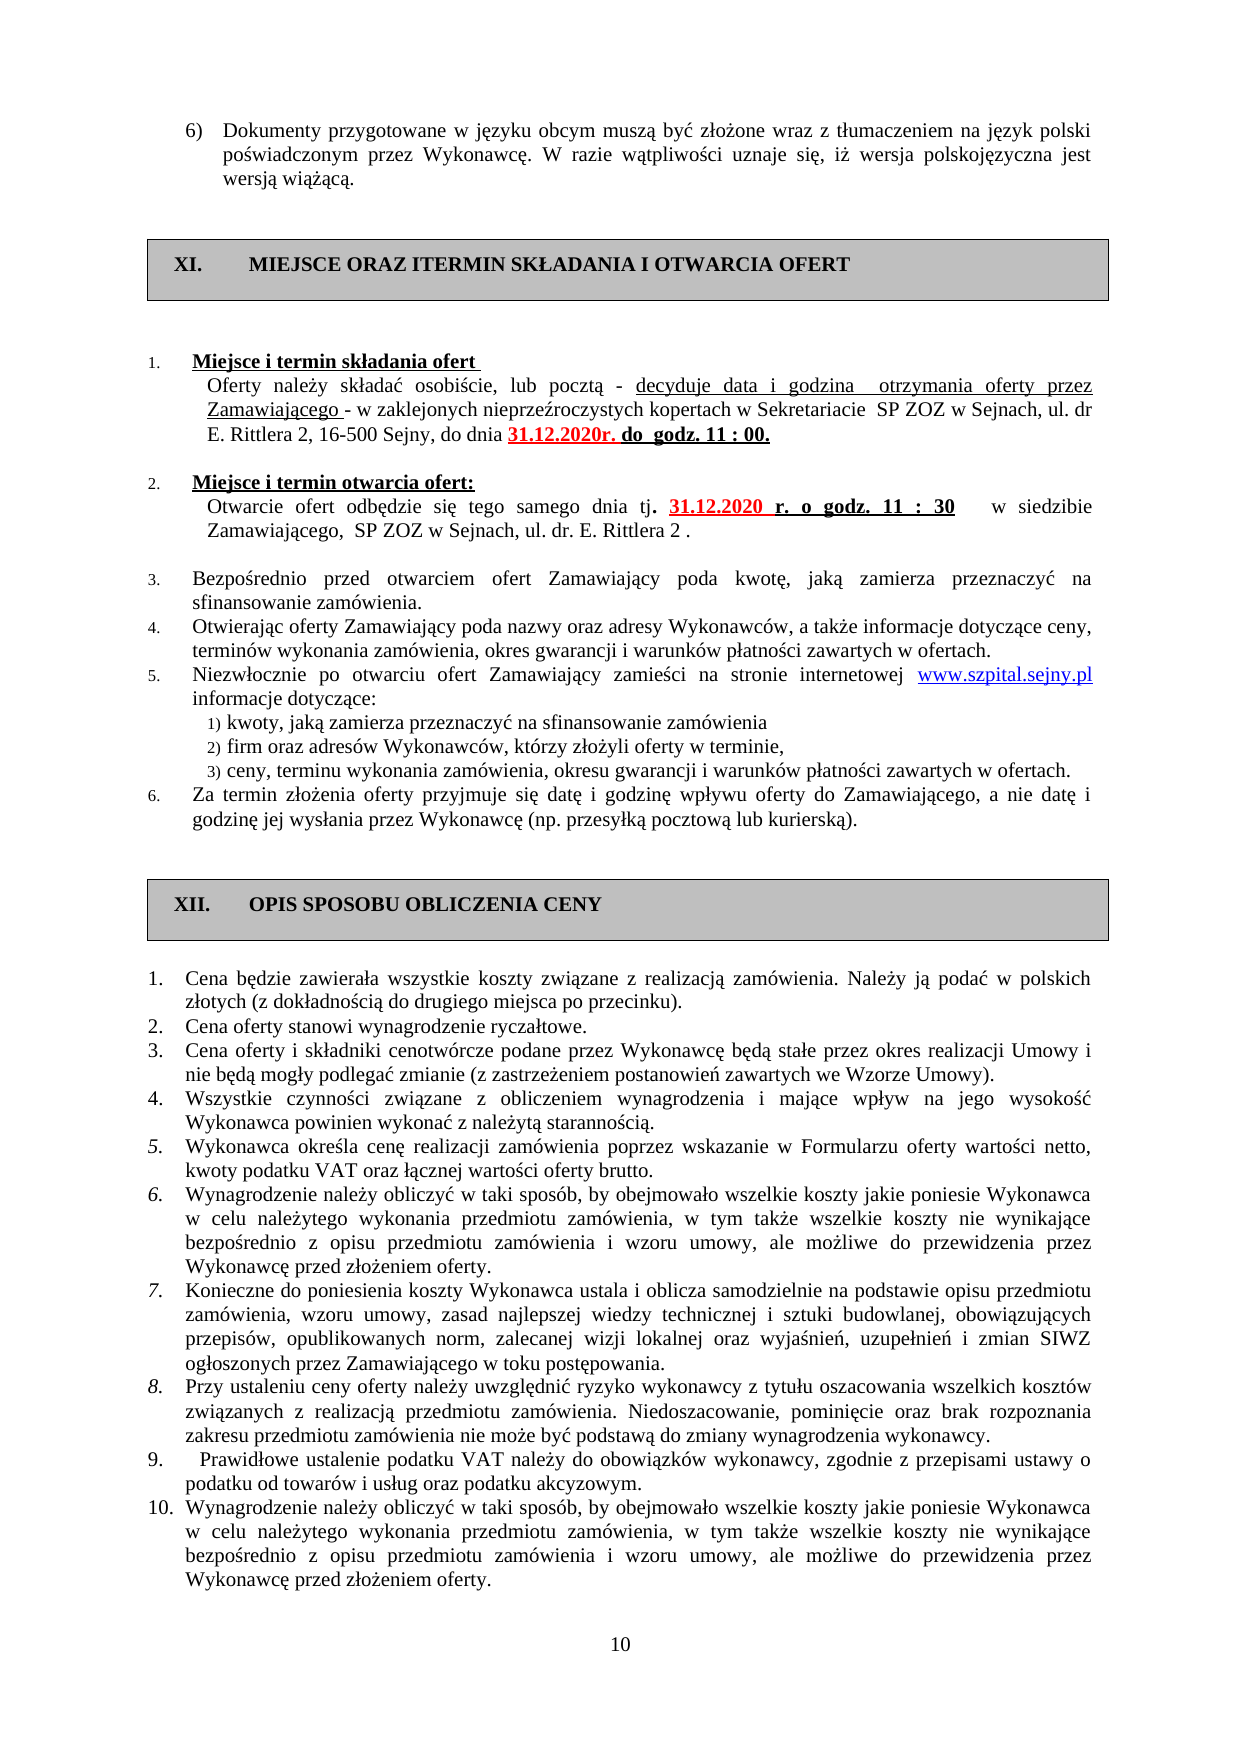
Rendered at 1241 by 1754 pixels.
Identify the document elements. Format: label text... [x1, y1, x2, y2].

list Otwierając oferty Zamawiający poda nazwy oraz adresy Wykonawców, a także informacje dotyczące ceny, terminów wykonania zamówienia, okres gwarancji i warunków płatności zawartych w ofertach. [148, 614, 1092, 662]
list Wynagrodzenie należy obliczyć w taki sposób, by obejmowało wszelkie koszty jakie poniesie Wykonawca w celu należytego wykonania przedmiotu zamówienia, w tym także wszelkie koszty nie wynikające bezpośrednio z opisu przedmiotu zamówienia i wzoru umowy, ale możliwe do przewidzenia przez Wykonawcę przed złożeniem oferty. [148, 1495, 1092, 1591]
text Otwarcie ofert odbędzie się tego samego dnia tj. 31.12.2020 r. o godz. 11 : 30 w siedzibie Zamawiającego, SP ZOZ w Sejnach, ul. dr. E. Rittlera 2 . [207, 494, 1092, 542]
list Bezpośrednio przed otwarciem ofert Zamawiający poda kwotę, jaką zamierza przeznaczyć na sfinansowanie zamówienia. [148, 566, 1092, 614]
list Cena będzie zawierała wszystkie koszty związane z realizacją zamówienia. Należy ją podać w polskich złotych (z dokładnością do drugiego miejsca po przecinku). [148, 965, 1092, 1013]
list Za termin złożenia oferty przyjmuje się datę i godzinę wpływu oferty do Zamawiającego, a nie datę i godzinę jej wysłania przez Wykonawcę (np. przesyłką pocztową lub kurierską). [148, 782, 1092, 831]
list Wszystkie czynności związane z obliczeniem wynagrodzenia i mające wpływ na jego wysokość Wykonawca powinien wykonać z należytą starannością. [148, 1086, 1092, 1134]
table_header MIEJSCE ORAZ ITERMIN SKŁADANIA I OTWARCIA OFERT [148, 240, 1108, 300]
text Oferty należy składać osobiście, lub pocztą - decyduje data i godzina otrzymania oferty przez Zamawiającego - w zaklejonych nieprzeźroczystych kopertach w Sekretariacie SP ZOZ w Sejnach, ul. dr E. Rittlera 2, 16-500 Sejny, do dnia 31.12.2020r. do godz. 11 : 00. [207, 373, 1092, 446]
list Konieczne do poniesienia koszty Wykonawca ustala i oblicza samodzielnie na podstawie opisu przedmiotu zamówienia, wzoru umowy, zasad najlepszej wiedzy technicznej i sztuki budowlanej, obowiązujących przepisów, opublikowanych norm, zalecanej wizji lokalnej oraz wyjaśnień, uzupełnień i zmian SIWZ ogłoszonych przez Zamawiającego w toku postępowania. [148, 1278, 1092, 1374]
list Prawidłowe ustalenie podatku VAT należy do obowiązków wykonawcy, zgodnie z przepisami ustawy o podatku od towarów i usług oraz podatku akcyzowym. [148, 1447, 1092, 1495]
list Wykonawca określa cenę realizacji zamówienia poprzez wskazanie w Formularzu oferty wartości netto, kwoty podatku VAT oraz łącznej wartości oferty brutto. [148, 1134, 1092, 1182]
list firm oraz adresów Wykonawców, którzy złożyli oferty w terminie, [192, 734, 1092, 758]
list ceny, terminu wykonania zamówienia, okresu gwarancji i warunków płatności zawartych w ofertach. [192, 758, 1092, 782]
list Wynagrodzenie należy obliczyć w taki sposób, by obejmowało wszelkie koszty jakie poniesie Wykonawca w celu należytego wykonania przedmiotu zamówienia, w tym także wszelkie koszty nie wynikające bezpośrednio z opisu przedmiotu zamówienia i wzoru umowy, ale możliwe do przewidzenia przez Wykonawcę przed złożeniem oferty. [148, 1182, 1092, 1278]
list Miejsce i termin składania ofert [148, 349, 1034, 373]
list Cena oferty i składniki cenotwórcze podane przez Wykonawcę będą stałe przez okres realizacji Umowy i nie będą mogły podlegać zmianie (z zastrzeżeniem postanowień zawartych we Wzorze Umowy). [148, 1038, 1092, 1086]
list Cena oferty stanowi wynagrodzenie ryczałtowe. [148, 1013, 1092, 1038]
list Dokumenty przygotowane w języku obcym muszą być złożone wraz z tłumaczeniem na język polski poświadczonym przez Wykonawcę. W razie wątpliwości uznaje się, iż wersja polskojęzyczna jest wersją wiążącą. [185, 118, 1092, 190]
table_header OPIS SPOSOBU OBLICZENIA CENY [148, 880, 1108, 940]
list kwoty, jaką zamierza przeznaczyć na sfinansowanie zamówienia [192, 710, 1092, 734]
list Miejsce i termin otwarcia ofert: [148, 469, 1034, 494]
list Niezwłocznie po otwarciu ofert Zamawiający zamieści na stronie internetowej www.szpital.sejny.pl informacje dotyczące: [148, 662, 1092, 710]
